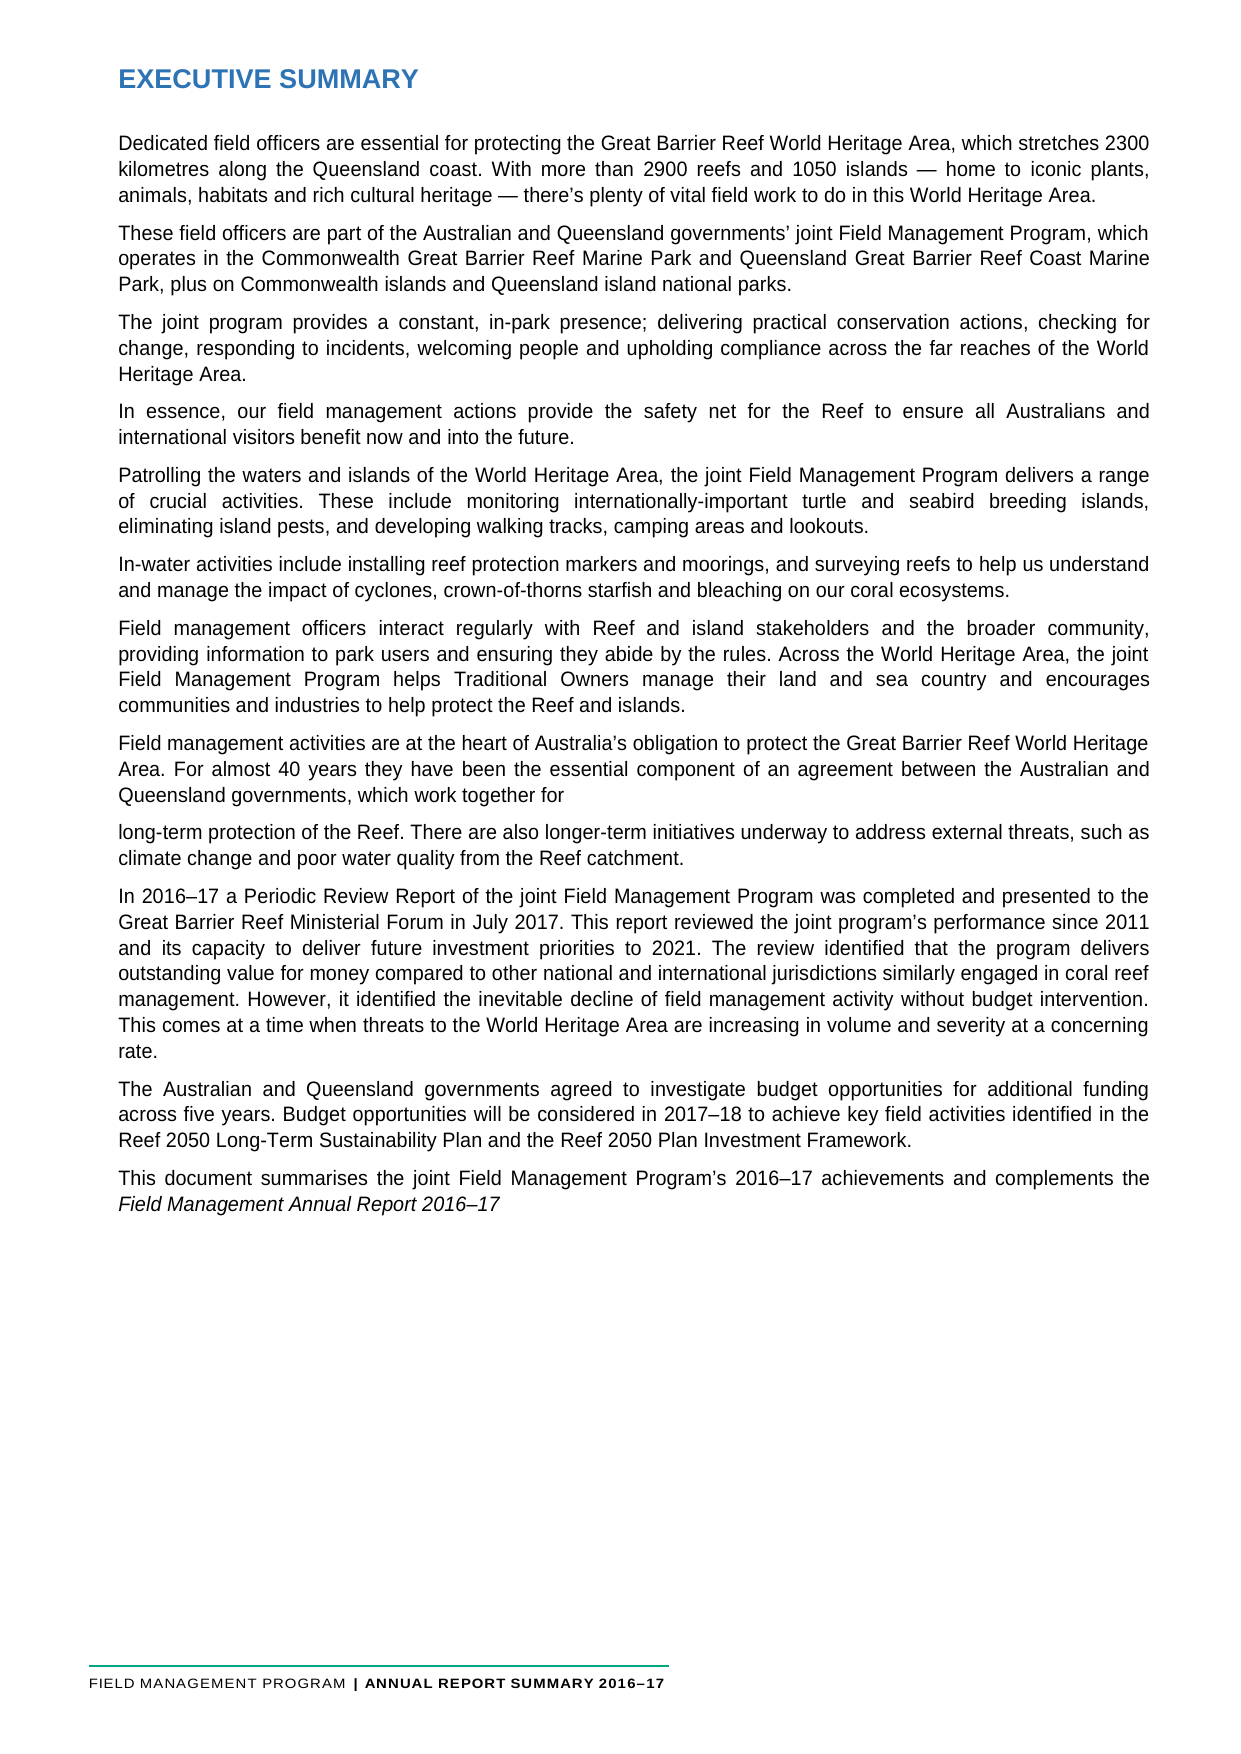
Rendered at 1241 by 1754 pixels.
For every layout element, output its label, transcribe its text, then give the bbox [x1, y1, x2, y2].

text In-water activities include installing reef protection markers and moorings, and surveying reefs to help us understand and manage the impact of cyclones, crown-of-thorns starfish and bleaching on our coral ecosystems. [118, 552, 1152, 602]
subtitle EXECUTIVE SUMMARY [118, 63, 1152, 94]
text In 2016–17 a Periodic Review Report of the joint Field Management Program was completed and presented to the Great Barrier Reef Ministerial Forum in July 2017. This report reviewed the joint program’s performance since 2011 and its capacity to deliver future investment priorities to 2021. The review identified that the program delivers outstanding value for money compared to other national and international jurisdictions similarly engaged in coral reef management. However, it identified the inevitable decline of field management activity without budget intervention. This comes at a time when threats to the World Heritage Area are increasing in volume and severity at a concerning rate. [118, 884, 1152, 1063]
text long-term protection of the Reef. There are also longer-term initiatives underway to address external threats, such as climate change and poor water quality from the Reef catchment. [118, 820, 1152, 870]
text Field management activities are at the heart of Australia’s obligation to protect the Great Barrier Reef World Heritage Area. For almost 40 years they have been the essential component of an agreement between the Australian and Queensland governments, which work together for [118, 731, 1152, 806]
text In essence, our field management actions provide the safety net for the Reef to ensure all Australians and international visitors benefit now and into the future. [118, 399, 1152, 449]
text These field officers are part of the Australian and Queensland governments’ joint Field Management Program, which operates in the Commonwealth Great Barrier Reef Marine Park and Queensland Great Barrier Reef Coast Marine Park, plus on Commonwealth islands and Queensland island national parks. [118, 220, 1152, 296]
text This document summarises the joint Field Management Program’s 2016–17 achievements and complements the Field Management Annual Report 2016–17 [118, 1166, 1152, 1216]
text Patrolling the waters and islands of the World Heritage Area, the joint Field Management Program delivers a range of crucial activities. These include monitoring internationally-important turtle and seabird breeding islands, eliminating island pests, and developing walking tracks, camping areas and lookouts. [118, 463, 1152, 538]
text Dedicated field officers are essential for protecting the Great Barrier Reef World Heritage Area, which stretches 2300 kilometres along the Queensland coast. With more than 2900 reefs and 1050 islands — home to iconic plants, animals, habitats and rich cultural heritage — there’s plenty of vital field work to do in this World Heritage Area. [118, 131, 1152, 207]
text The joint program provides a constant, in-park presence; delivering practical conservation actions, checking for change, responding to incidents, welcoming people and upholding compliance across the far reaches of the World Heritage Area. [118, 310, 1152, 385]
text The Australian and Queensland governments agreed to investigate budget opportunities for additional funding across five years. Budget opportunities will be considered in 2017–18 to achieve key field activities identified in the Reef 2050 Long-Term Sustainability Plan and the Reef 2050 Plan Investment Framework. [118, 1076, 1152, 1152]
text Field management officers interact regularly with Reef and island stakeholders and the broader community, providing information to park users and ensuring they abide by the rules. Across the World Heritage Area, the joint Field Management Program helps Traditional Owners manage their land and sea country and encourages communities and industries to help protect the Reef and islands. [118, 616, 1152, 717]
